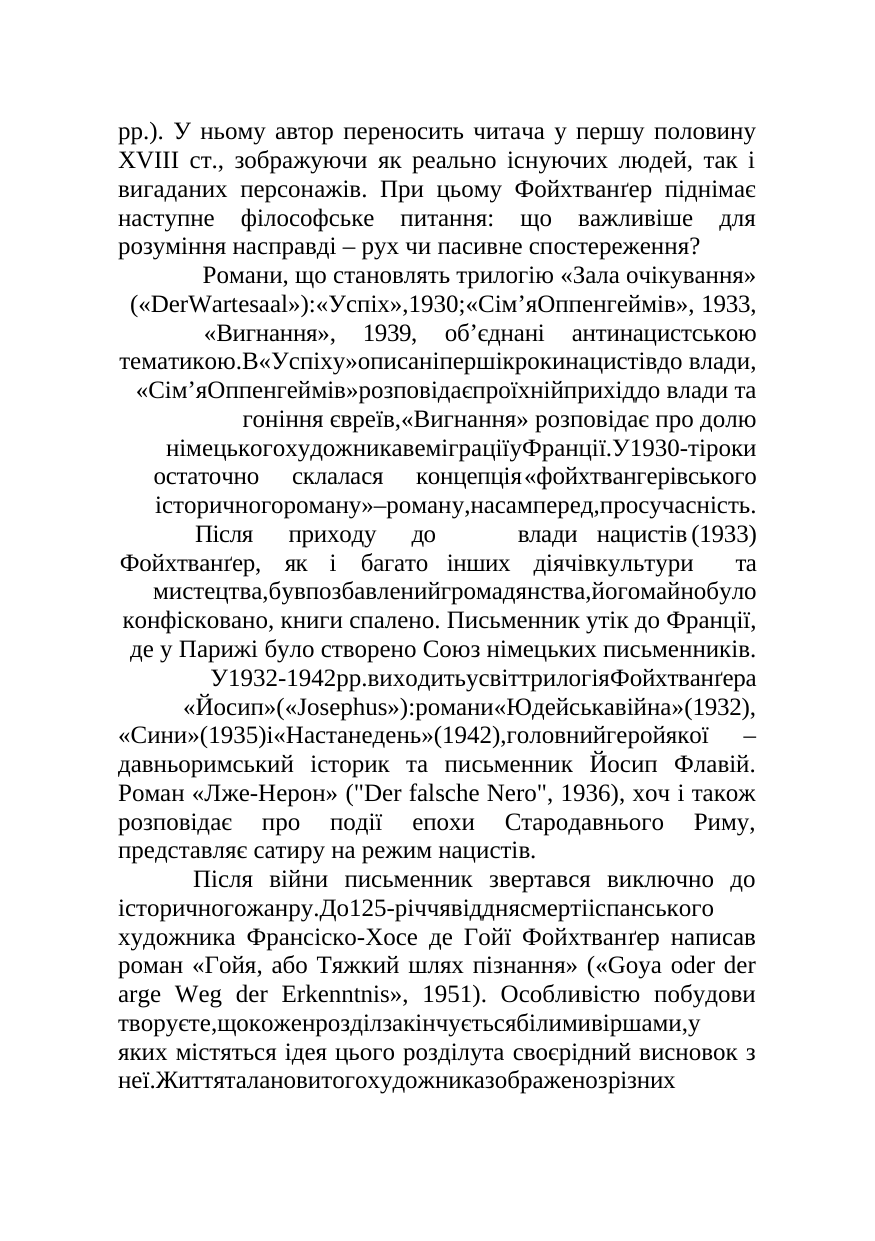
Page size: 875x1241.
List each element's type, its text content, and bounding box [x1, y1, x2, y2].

text Після війни письменник звертався виключно до історичногожанру.До125-річчявідднясмертііспанського художника Франсіско-Хосе де Гойї Фойхтванґер написав роман «Гойя, або Тяжкий шлях пізнання» («Goya oder der arge Weg der Erkenntnis», 1951). Особливістю побудови творуєте,щокоженрозділзакінчуєтьсябілимивіршами,у яких містяться ідея цього розділута своєрідний висновок з неї.Життяталановитогохудожниказображенозрізних [118, 864, 756, 1094]
text Романи, що становлять трилогію «Зала очікування» («DerWartesaal»):«Успіх»,1930;«Сім’яОппенгеймів», 1933, «Вигнання», 1939, об’єднані антинацистською тематикою.В«Успіху»описаніпершікрокинацистівдо влади, «Сім’яОппенгеймів»розповідаєпроїхнійприхіддо влади та гоніння євреїв,«Вигнання» розповідає про долю німецькогохудожникавеміграціїуФранції.У1930-тіроки остаточно склалася концепція «фойхтвангерівського історичногороману»–роману,насамперед,просучасність. Після приходу до влади нацистів (1933) Фойхтванґер, як і багато інших діячівкультури та мистецтва,бувпозбавленийгромадянства,йогомайнобуло конфісковано, книги спалено. Письменник утік до Франції, де у Парижі було створено Союз німецьких письменників. У1932-1942pp.виходитьусвіттрилогіяФойхтванґера [118, 260, 757, 691]
text «Сини»(1935)і«Настанедень»(1942),головнийгеройякої – давньоримський історик та письменник Йосип Флавій. Роман «Лже-Нерон» ("Der falsche Nero", 1936), хоч і також розповідає про події епохи Стародавнього Риму, представляє сатиру на режим нацистів. [118, 720, 756, 864]
text рр.). У ньому автор переносить читача у першу половину XVIII ст., зображуючи як реально існуючих людей, так і вигаданих персонажів. При цьому Фойхтванґер піднімає наступне філософське питання: що важливіше для розуміння насправді – рух чи пасивне спостереження? [118, 116, 756, 260]
text «Йосип»(«Josephus»):романи«Юдейськавійна»(1932), [118, 692, 756, 720]
